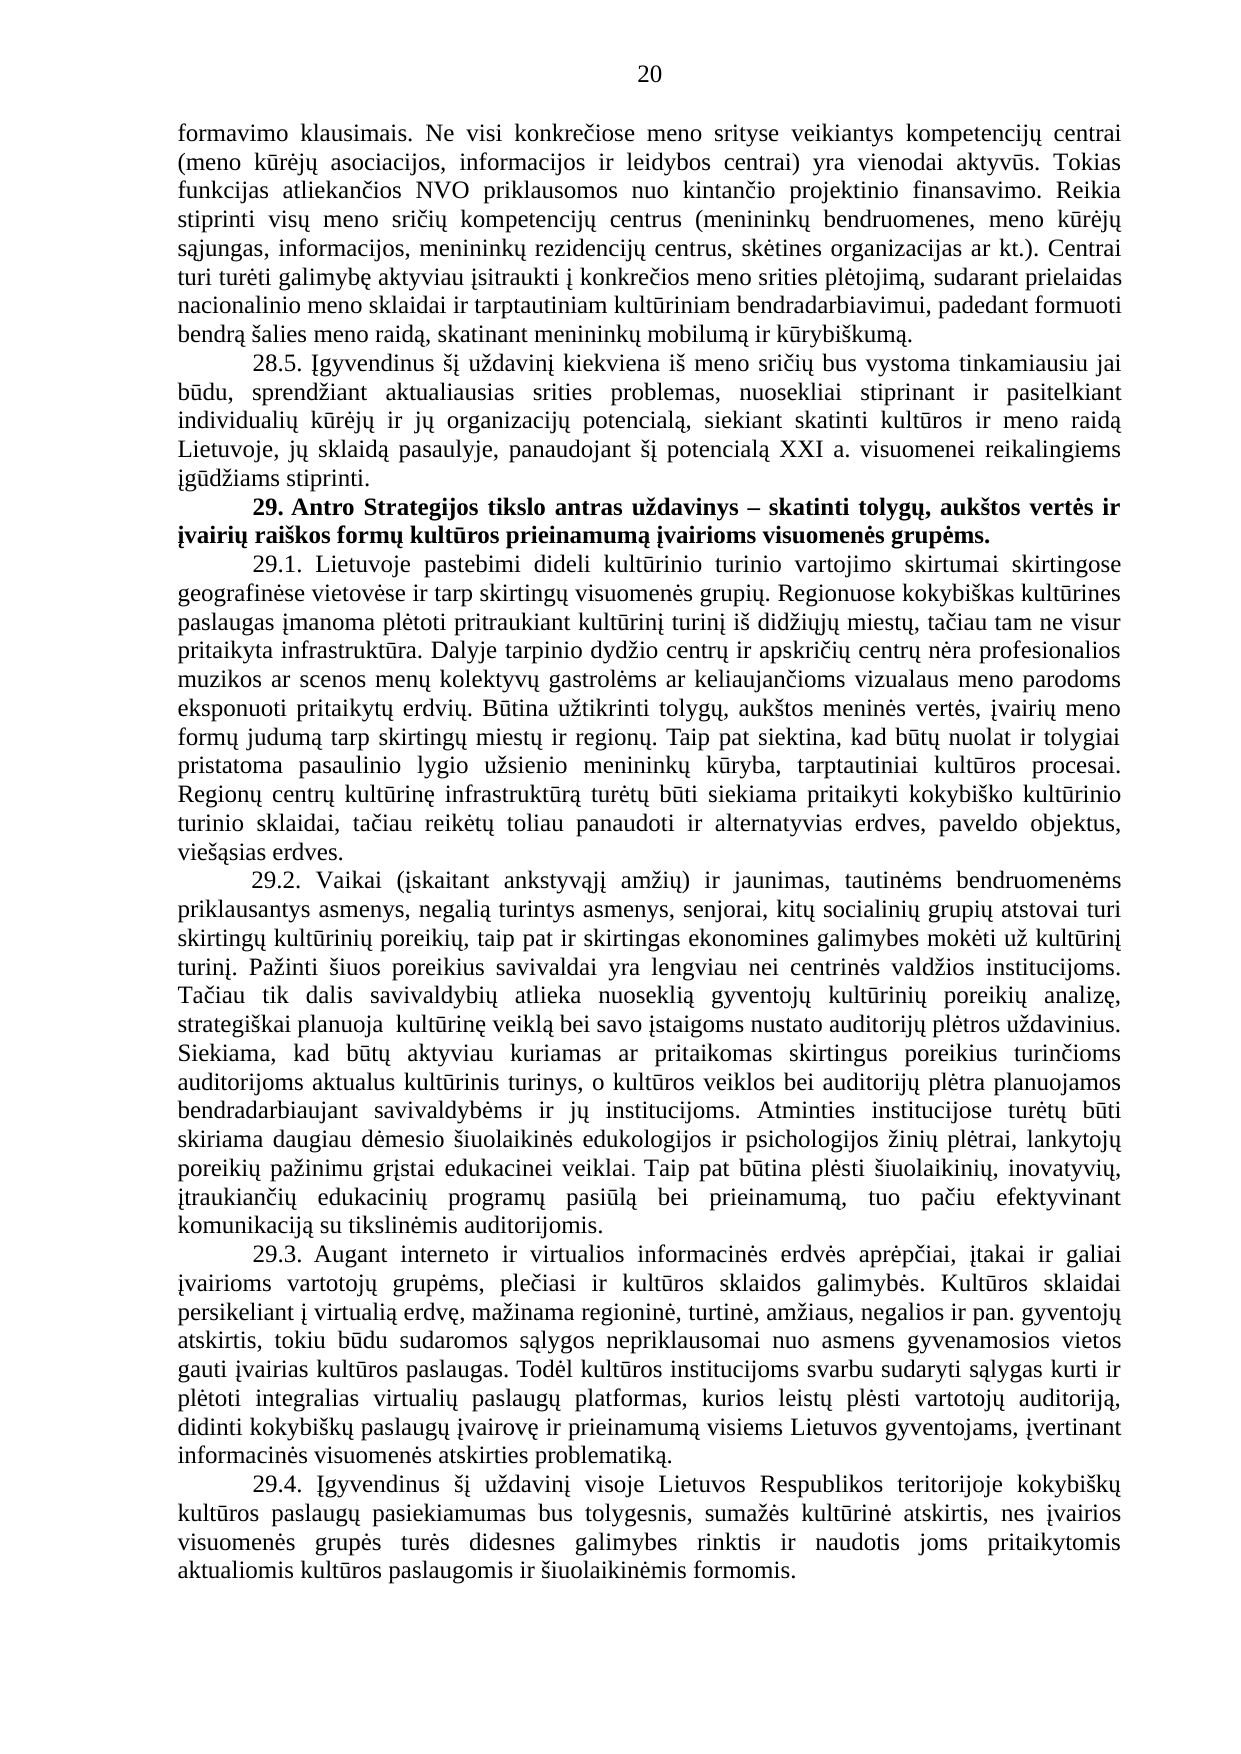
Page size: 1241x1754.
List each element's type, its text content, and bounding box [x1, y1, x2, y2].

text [177, 118, 1122, 348]
text 29.4. Įgyvendinus šį uždavinį visoje Lietuvos Respublikos teritorijoje kokybiškų kultūros paslaugų pasiekiamumas bus tolygesnis, sumažės kultūrinė atskirtis, nes įvairios visuomenės grupės turės didesnes galimybes rinktis ir naudotis joms pritaikytomis aktualiomis kultūros paslaugomis ir šiuolaikinėmis formomis. [177, 1469, 1122, 1584]
text 28.5. Įgyvendinus šį uždavinį kiekviena iš meno sričių bus vystoma tinkamiausiu jai būdu, sprendžiant aktualiausias srities problemas, nuosekliai stiprinant ir pasitelkiant individualių kūrėjų ir jų organizacijų potencialą, siekiant skatinti kultūros ir meno raidą Lietuvoje, jų sklaidą pasaulyje, panaudojant šį potencialą XXI a. visuomenei reikalingiems įgūdžiams stiprinti. [177, 348, 1122, 492]
text 29. Antro Strategijos tikslo antras uždavinys – skatinti tolygų, aukštos vertės ir įvairių raiškos formų kultūros prieinamumą įvairioms visuomenės grupėms. [177, 492, 1122, 549]
text 29.2. Vaikai (įskaitant ankstyvąjį amžių) ir jaunimas, tautinėms bendruomenėms priklausantys asmenys, negalią turintys asmenys, senjorai, kitų socialinių grupių atstovai turi skirtingų kultūrinių poreikių, taip pat ir skirtingas ekonomines galimybes mokėti už kultūrinį turinį. Pažinti šiuos poreikius savivaldai yra lengviau nei centrinės valdžios institucijoms. Tačiau tik dalis savivaldybių atlieka nuoseklią gyventojų kultūrinių poreikių analizę, strategiškai planuoja kultūrinę veiklą bei savo įstaigoms nustato auditorijų plėtros uždavinius. Siekiama, kad būtų aktyviau kuriamas ar pritaikomas skirtingus poreikius turinčioms auditorijoms aktualus kultūrinis turinys, o kultūros veiklos bei auditorijų plėtra planuojamos bendradarbiaujant savivaldybėms ir jų institucijoms. Atminties institucijose turėtų būti skiriama daugiau dėmesio šiuolaikinės edukologijos ir psichologijos žinių plėtrai, lankytojų poreikių pažinimu grįstai edukacinei veiklai. Taip pat būtina plėsti šiuolaikinių, inovatyvių, įtraukiančių edukacinių programų pasiūlą bei prieinamumą, tuo pačiu efektyvinant komunikaciją su tikslinėmis auditorijomis. [177, 866, 1122, 1239]
text 29.1. Lietuvoje pastebimi dideli kultūrinio turinio vartojimo skirtumai skirtingose geografinėse vietovėse ir tarp skirtingų visuomenės grupių. Regionuose kokybiškas kultūrines paslaugas įmanoma plėtoti pritraukiant kultūrinį turinį iš didžiųjų miestų, tačiau tam ne visur pritaikyta infrastruktūra. Dalyje tarpinio dydžio centrų ir apskričių centrų nėra profesionalios muzikos ar scenos menų kolektyvų gastrolėms ar keliaujančioms vizualaus meno parodoms eksponuoti pritaikytų erdvių. Būtina užtikrinti tolygų, aukštos meninės vertės, įvairių meno formų judumą tarp skirtingų miestų ir regionų. Taip pat siektina, kad būtų nuolat ir tolygiai pristatoma pasaulinio lygio užsienio menininkų kūryba, tarptautiniai kultūros procesai. Regionų centrų kultūrinę infrastruktūrą turėtų būti siekiama pritaikyti kokybiško kultūrinio turinio sklaidai, tačiau reikėtų toliau panaudoti ir alternatyvias erdves, paveldo objektus, viešąsias erdves. [177, 549, 1122, 866]
text 29.3. Augant interneto ir virtualios informacinės erdvės aprėpčiai, įtakai ir galiai įvairioms vartotojų grupėms, plečiasi ir kultūros sklaidos galimybės. Kultūros sklaidai persikeliant į virtualią erdvę, mažinama regioninė, turtinė, amžiaus, negalios ir pan. gyventojų atskirtis, tokiu būdu sudaromos sąlygos nepriklausomai nuo asmens gyvenamosios vietos gauti įvairias kultūros paslaugas. Todėl kultūros institucijoms svarbu sudaryti sąlygas kurti ir plėtoti integralias virtualių paslaugų platformas, kurios leistų plėsti vartotojų auditoriją, didinti kokybiškų paslaugų įvairovę ir prieinamumą visiems Lietuvos gyventojams, įvertinant informacinės visuomenės atskirties problematiką. [177, 1239, 1122, 1469]
